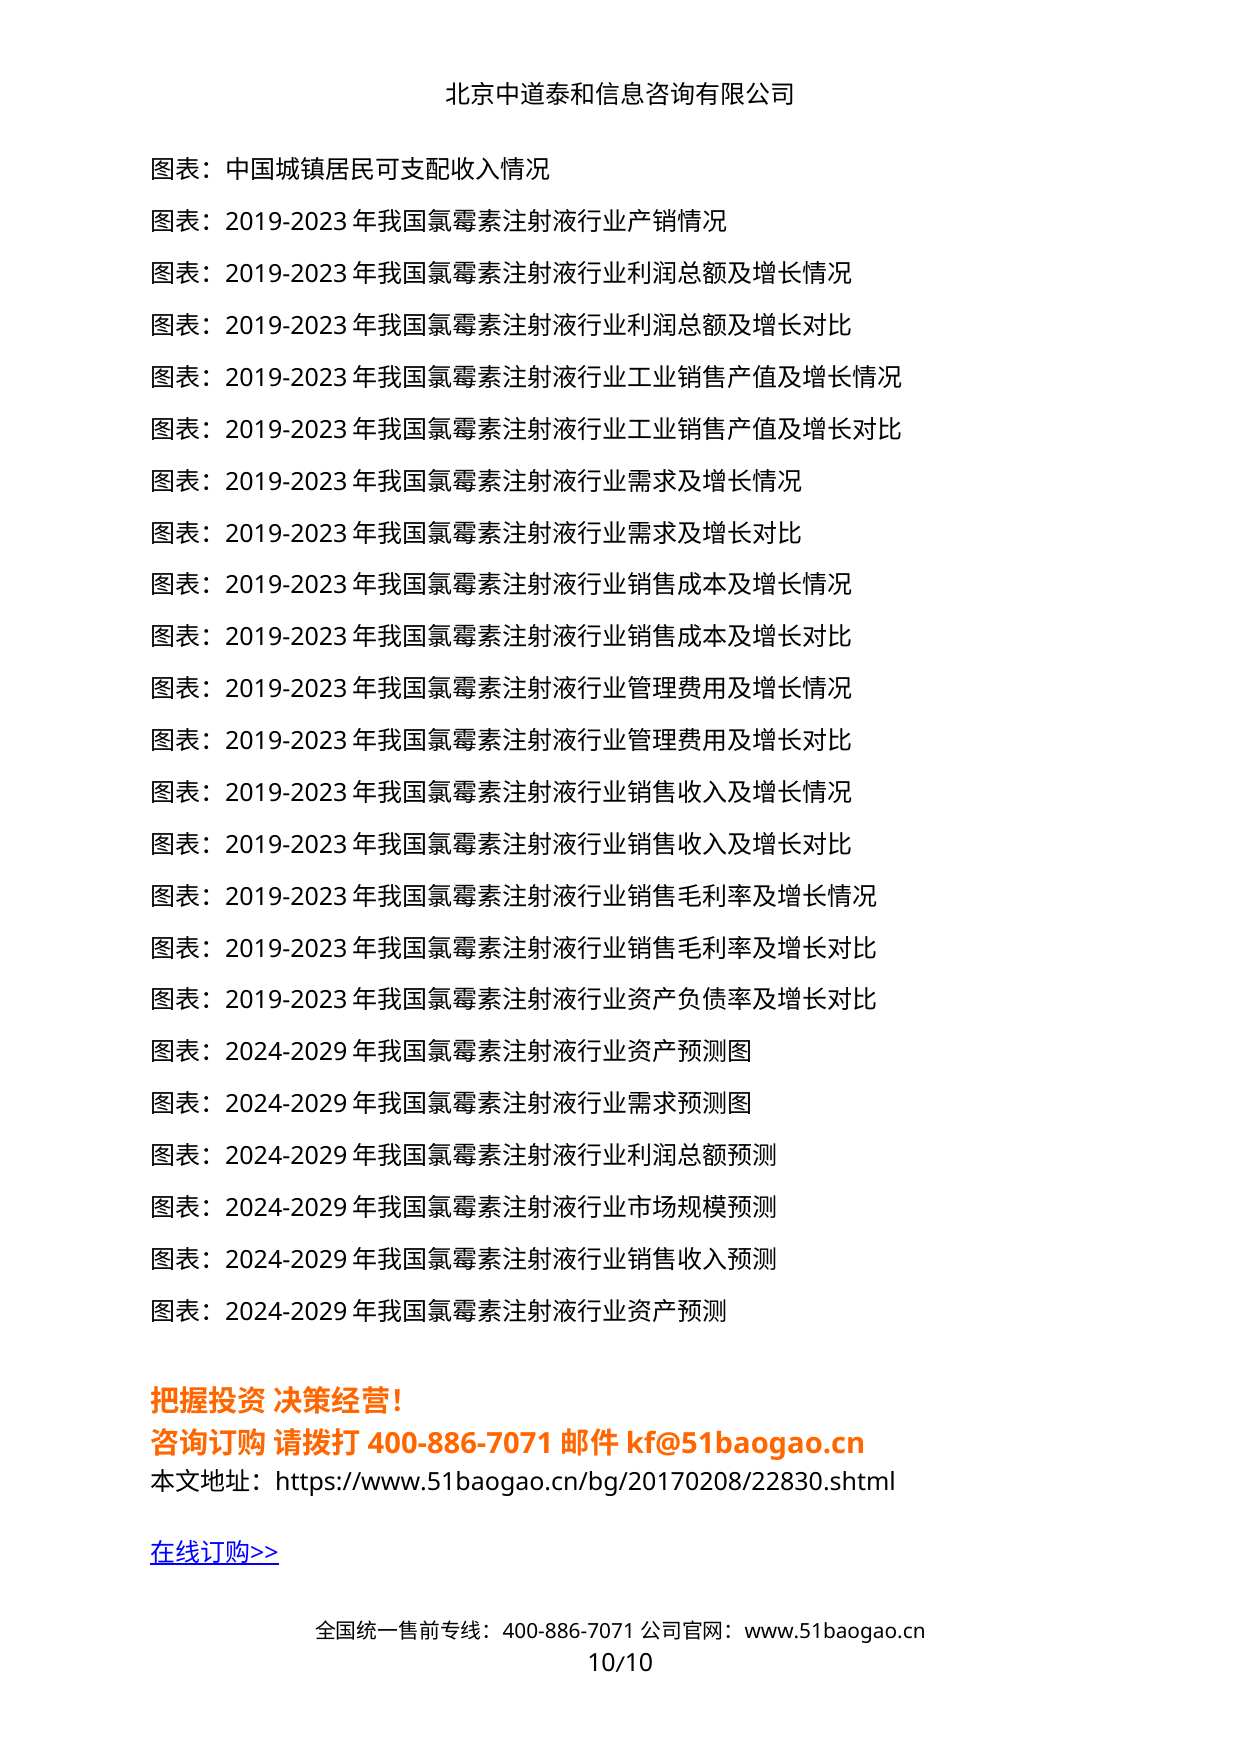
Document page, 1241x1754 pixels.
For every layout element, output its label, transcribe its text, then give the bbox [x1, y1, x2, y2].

text 图表：2019-2023年我国氯霉素注射液行业需求及增长对比 [150, 513, 1090, 549]
text 图表：2019-2023年我国氯霉素注射液行业销售毛利率及增长对比 [150, 928, 1090, 964]
text 图表：2019-2023年我国氯霉素注射液行业利润总额及增长对比 [150, 306, 1090, 342]
text 图表：2019-2023年我国氯霉素注射液行业产销情况 [150, 202, 1090, 238]
text 图表：2019-2023年我国氯霉素注射液行业管理费用及增长对比 [150, 721, 1090, 757]
text 图表：2019-2023年我国氯霉素注射液行业利润总额及增长情况 [150, 254, 1090, 290]
text 图表：2019-2023年我国氯霉素注射液行业销售收入及增长对比 [150, 824, 1090, 861]
text 图表：2024-2029年我国氯霉素注射液行业市场规模预测 [150, 1187, 1090, 1224]
text 图表：2019-2023年我国氯霉素注射液行业工业销售产值及增长对比 [150, 409, 1090, 446]
text 图表：2024-2029年我国氯霉素注射液行业资产预测 [150, 1291, 1090, 1327]
text 图表：2019-2023年我国氯霉素注射液行业销售成本及增长对比 [150, 617, 1090, 653]
text 图表：2019-2023年我国氯霉素注射液行业销售收入及增长情况 [150, 772, 1090, 809]
text 图表：2019-2023年我国氯霉素注射液行业工业销售产值及增长情况 [150, 357, 1090, 394]
text 图表：2019-2023年我国氯霉素注射液行业管理费用及增长情况 [150, 669, 1090, 705]
text 把握投资 决策经营！咨询订购 请拨打 400-886-7071 邮件 kf@51baogao.cn本文地址：https://www.51baogao.cn/bg/20170208/22830.shtml [150, 1343, 1090, 1498]
text 图表：2019-2023年我国氯霉素注射液行业销售毛利率及增长情况 [150, 876, 1090, 912]
text 在线订购>> [150, 1498, 1090, 1568]
text 图表：2024-2029年我国氯霉素注射液行业利润总额预测 [150, 1136, 1090, 1172]
text 图表：2024-2029年我国氯霉素注射液行业资产预测图 [150, 1032, 1090, 1068]
text 图表：2024-2029年我国氯霉素注射液行业需求预测图 [150, 1084, 1090, 1120]
text 图表：2024-2029年我国氯霉素注射液行业销售收入预测 [150, 1239, 1090, 1276]
text 图表：2019-2023年我国氯霉素注射液行业销售成本及增长情况 [150, 565, 1090, 601]
text 图表：2019-2023年我国氯霉素注射液行业需求及增长情况 [150, 461, 1090, 497]
text 图表：中国城镇居民可支配收入情况 [150, 150, 1090, 186]
text 图表：2019-2023年我国氯霉素注射液行业资产负债率及增长对比 [150, 980, 1090, 1016]
